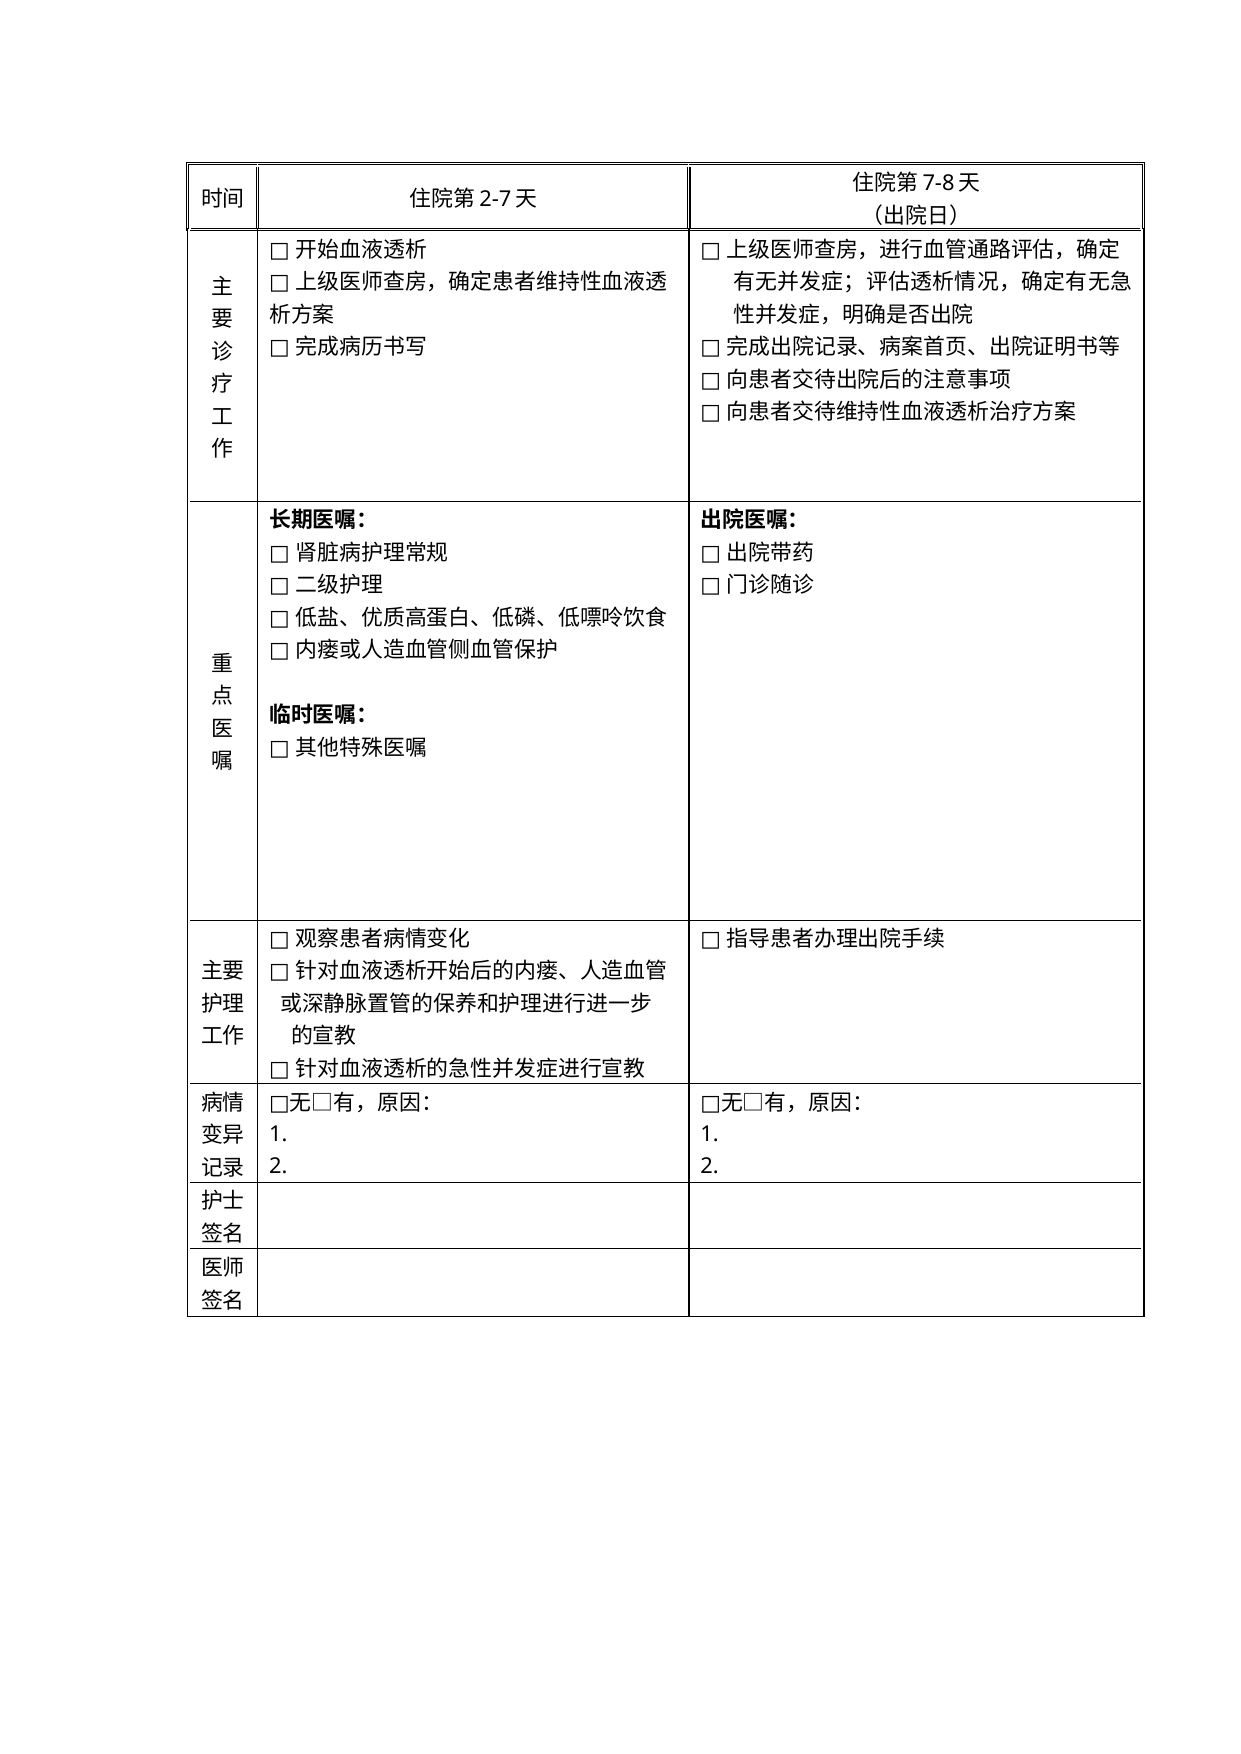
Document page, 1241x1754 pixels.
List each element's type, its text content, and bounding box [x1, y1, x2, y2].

table_cell 主要 护理 工作 [188, 920, 257, 1083]
table_cell 病情 变异 记录 [188, 1083, 257, 1182]
table_cell 医师 签名 [188, 1248, 257, 1316]
table_cell □ 观察患者病情变化 □ 针对血液透析开始后的内瘘、人造血管 或深静脉置管的保养和护理进行进一步 的宣教 □ 针对血液透析的急性并发症进行宣教 [258, 921, 688, 1083]
table_cell 主 要 诊 疗 工 作 [188, 228, 257, 501]
table_cell 长期医嘱： □ 肾脏病护理常规 □ 二级护理 □ 低盐、优质高蛋白、低磷、低嘌呤饮食 □ 内瘘或人造血管侧血管保护 临时医嘱： □ 其他特殊医嘱 [258, 502, 688, 919]
table_cell □ 上级医师查房，进行血管通路评估，确定 有无并发症；评估透析情况，确定有无急性并发症，明确是否出院 □ 完成出院记录、病案首页、出院证明书等 □ 向患者交待出院后的注意事项 □ 向患者交待维持性血液透析治疗方案 [690, 228, 1143, 501]
table_cell [258, 1249, 688, 1316]
table_header 时间 [188, 163, 258, 228]
table_cell 重 点 医 嘱 [188, 501, 257, 919]
table_cell [690, 1248, 1143, 1316]
table_cell [690, 1182, 1143, 1248]
table_cell 护士 签名 [188, 1182, 257, 1248]
table_cell □无□有，原因： 1. 2. [690, 1083, 1143, 1182]
table_header 住院第2-7天 [258, 163, 689, 228]
table_header 住院第7-8天 （出院日） [689, 165, 1142, 228]
table_cell 出院医嘱： □ 出院带药 □ 门诊随诊 [690, 501, 1143, 919]
table_cell □ 开始血液透析 □ 上级医师查房，确定患者维持性血液透 析方案 □ 完成病历书写 [258, 231, 688, 501]
table_cell [258, 1183, 688, 1248]
table_cell □无□有，原因： 1. 2. [258, 1084, 688, 1182]
table_cell □ 指导患者办理出院手续 [690, 920, 1143, 1083]
